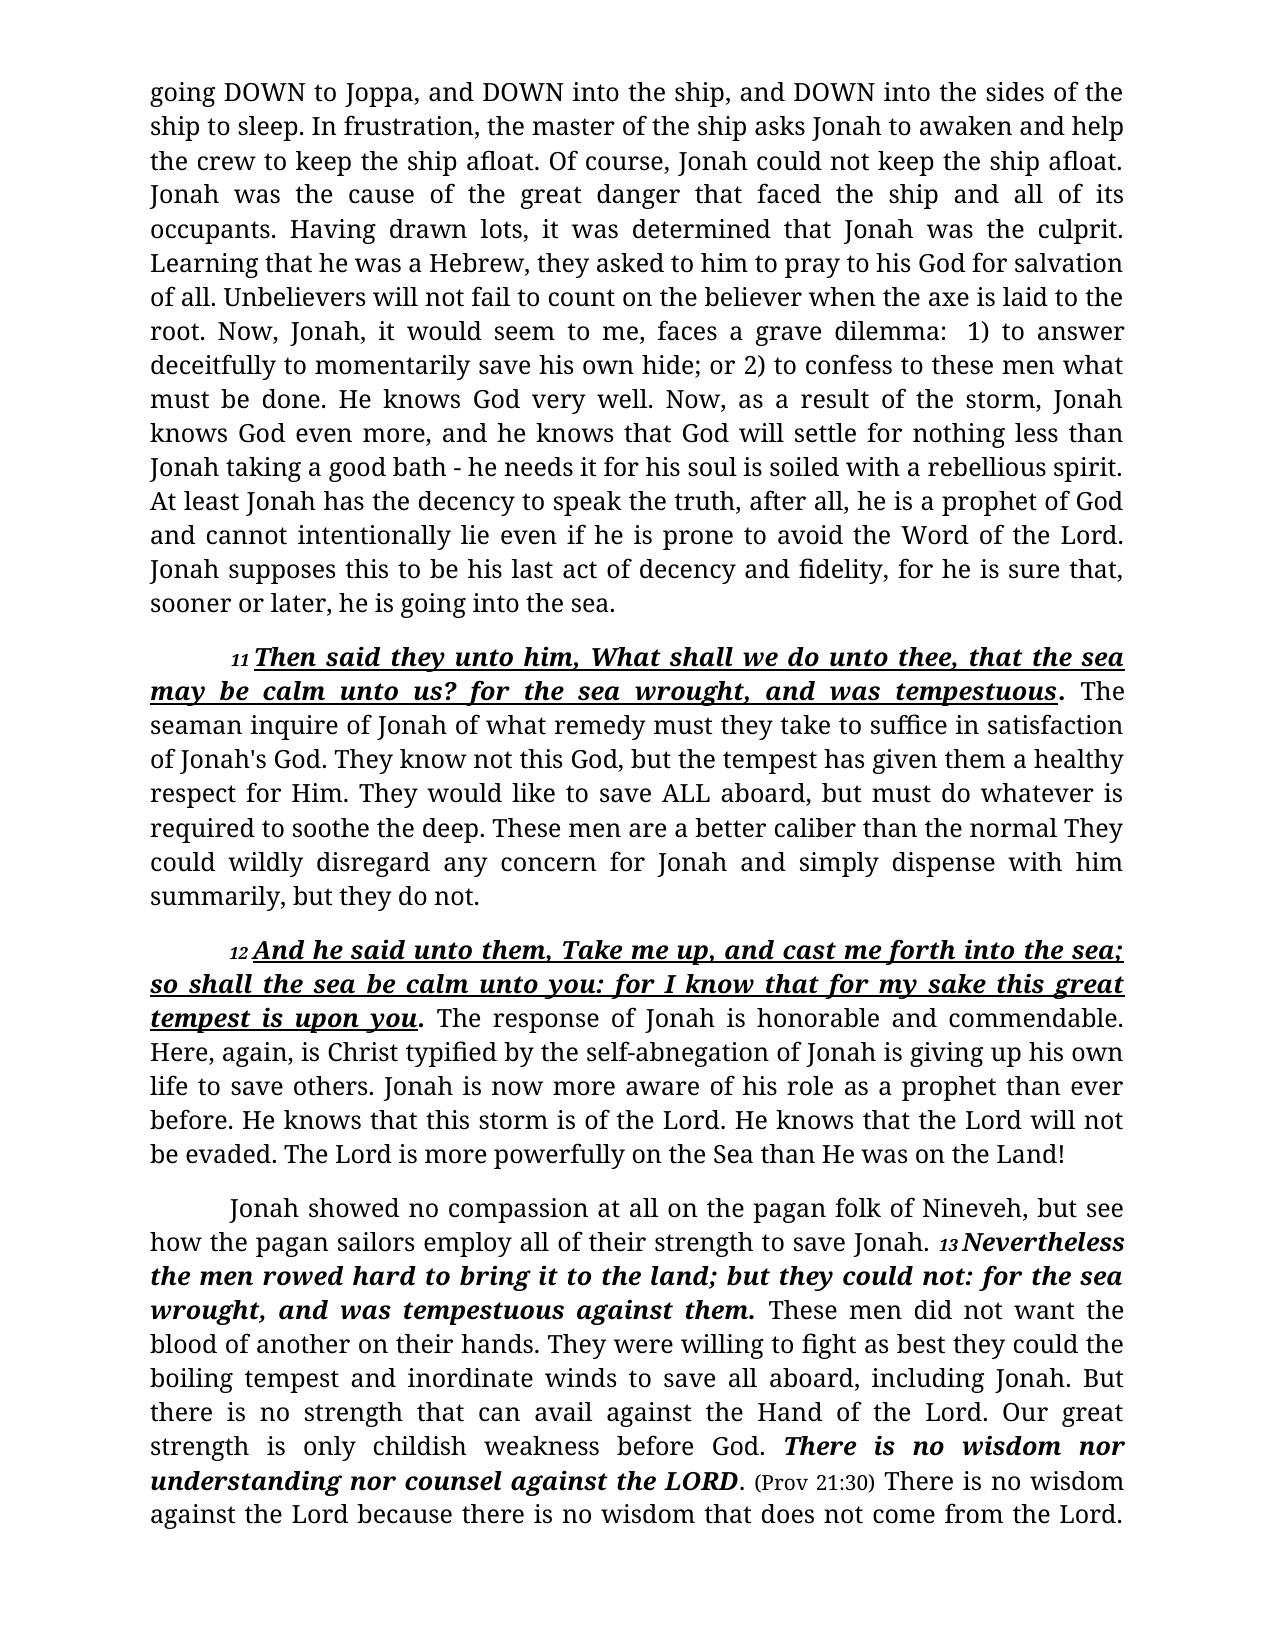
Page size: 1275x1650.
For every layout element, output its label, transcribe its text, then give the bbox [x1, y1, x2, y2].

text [150, 1191, 1125, 1531]
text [150, 75, 1125, 620]
text 12 And he said unto them, Take me up, and cast me forth into the sea; so shall the sea be calm unto you: for I know that for my sake this great tempest is upon you. The response of Jonah is honorable and commendable. Here, again, is Christ typified by the self-abnegation of Jonah is giving up his own life to save others. Jonah is now more aware of his role as a prophet than ever before. He knows that this storm is of the Lord. He knows that the Lord will not be evaded. The Lord is more powerfully on the Sea than He was on the Land! [150, 997, 1125, 1171]
text 11 Then said they unto him, What shall we do unto thee, that the sea may be calm unto us? for the sea wrought, and was tempestuous. The seaman inquire of Jonah of what remedy must they take to suffice in satisfaction of Jonah's God. They know not this God, but the tempest has given them a healthy respect for Him. They would like to save ALL aboard, but must do whatever is required to soothe the deep. These men are a better caliber than the normal They could wildly disregard any concern for Jonah and simply dispense with him summarily, but they do not. [150, 640, 1125, 912]
text 12 And he said unto them, Take me up, and cast me forth into the sea; so shall the sea be calm unto you: for I know that for my sake this great tempest is upon you. The response of Jonah is honorable and commendable. Here, again, is Christ typified by the self-abnegation of Jonah is giving up his own life to save others. Jonah is now more aware of his role as a prophet than ever before. He knows that this storm is of the Lord. He knows that the Lord will not be evaded. The Lord is more powerfully on the Sea than He was on the Land! [150, 932, 1125, 995]
